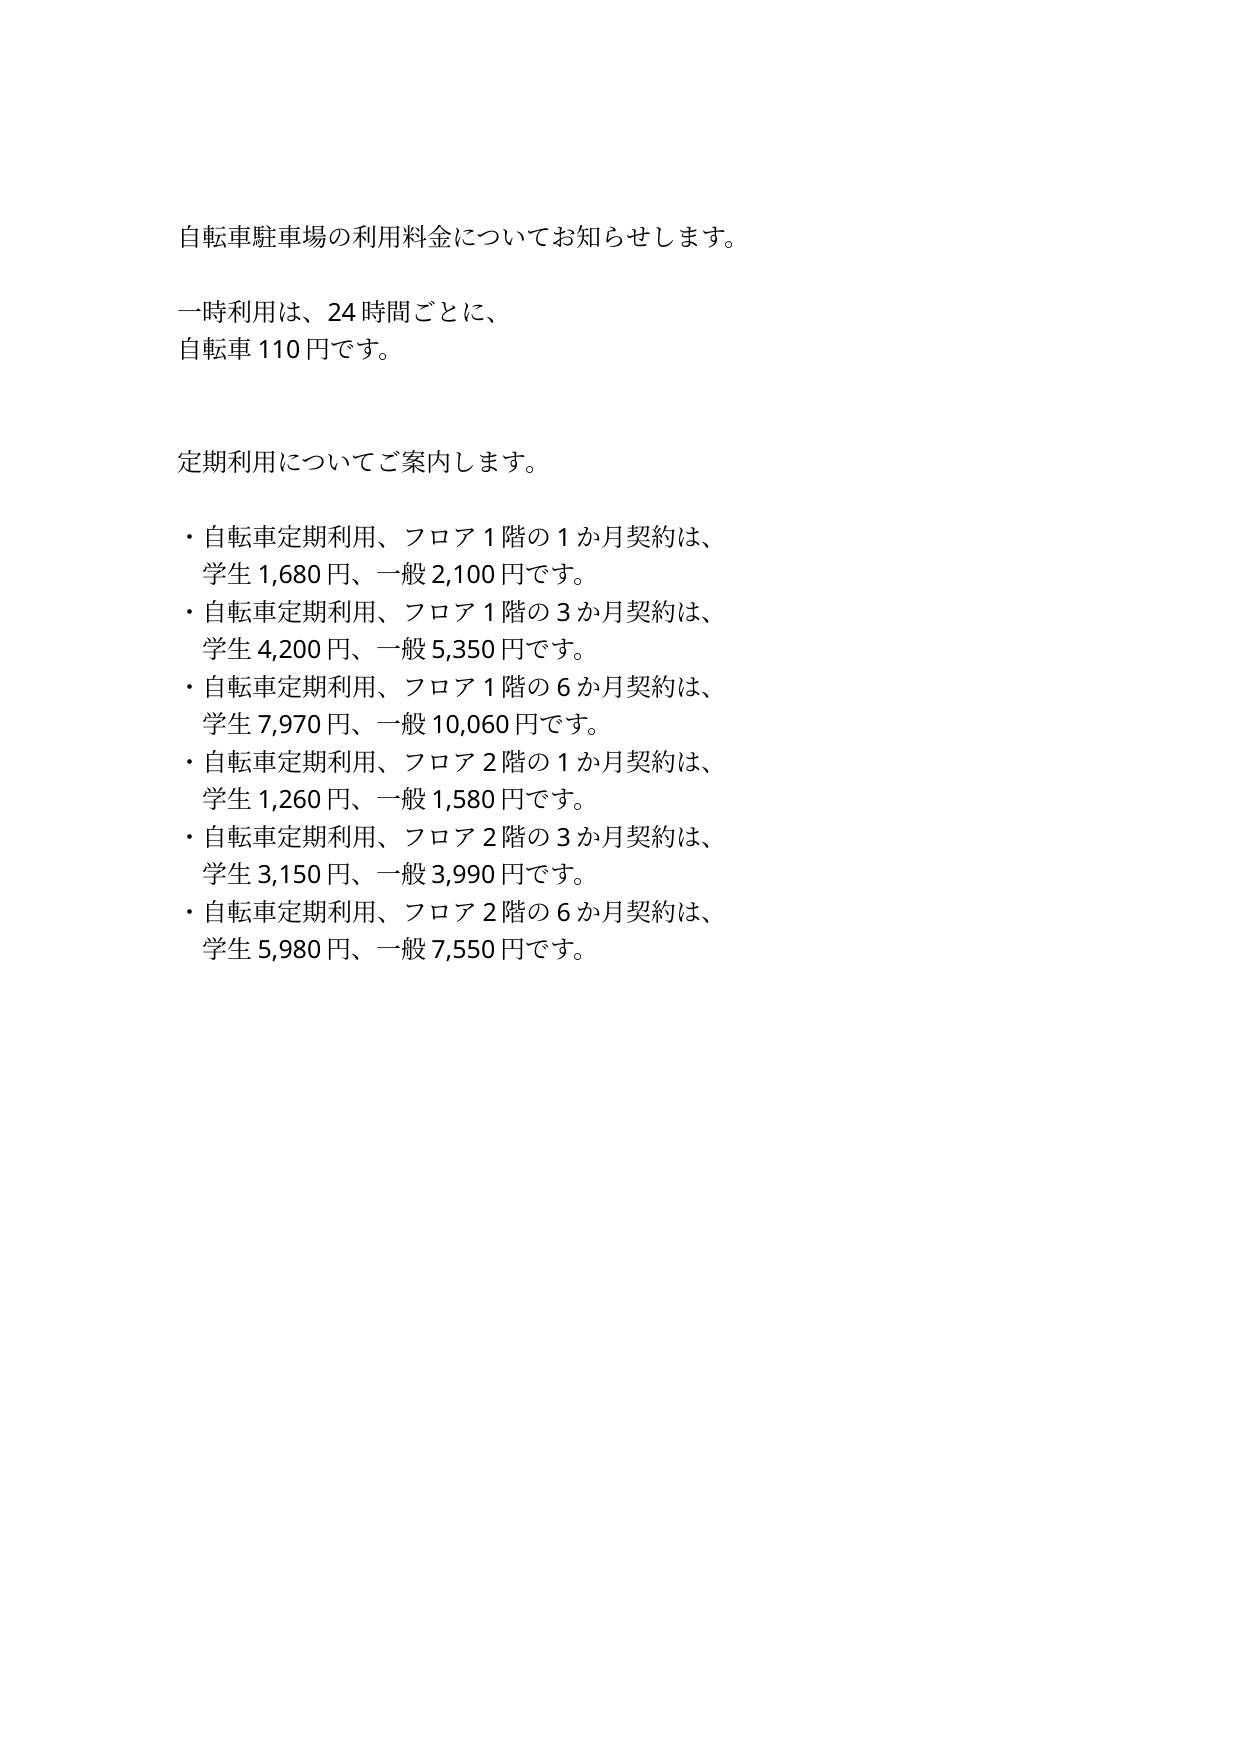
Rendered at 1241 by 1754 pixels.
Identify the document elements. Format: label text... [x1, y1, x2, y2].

text ・自転車定期利用、フロア1階の1か月契約は、 [177, 517, 1063, 554]
text 学生3,150円、一般3,990円です。 [177, 854, 1063, 892]
text ・自転車定期利用、フロア2階の6か月契約は、 [177, 892, 1063, 929]
text ・自転車定期利用、フロア2階の3か月契約は、 [177, 817, 1063, 854]
text 学生5,980円、一般7,550円です。 [177, 929, 1063, 967]
text 定期利用についてご案内します。 [177, 442, 1063, 479]
text ・自転車定期利用、フロア2階の1か月契約は、 [177, 742, 1063, 779]
text 自転車駐車場の利用料金についてお知らせします。 [177, 217, 1063, 254]
text 自転車110円です。 [177, 329, 1063, 367]
text 学生7,970円、一般10,060円です。 [177, 704, 1063, 742]
text 学生4,200円、一般5,350円です。 [177, 629, 1063, 667]
text 学生1,260円、一般1,580円です。 [177, 779, 1063, 817]
text ・自転車定期利用、フロア1階の3か月契約は、 [177, 592, 1063, 629]
text 一時利用は、24時間ごとに、 [177, 292, 1063, 329]
text ・自転車定期利用、フロア1階の6か月契約は、 [177, 667, 1063, 704]
text 学生1,680円、一般2,100円です。 [177, 554, 1063, 592]
